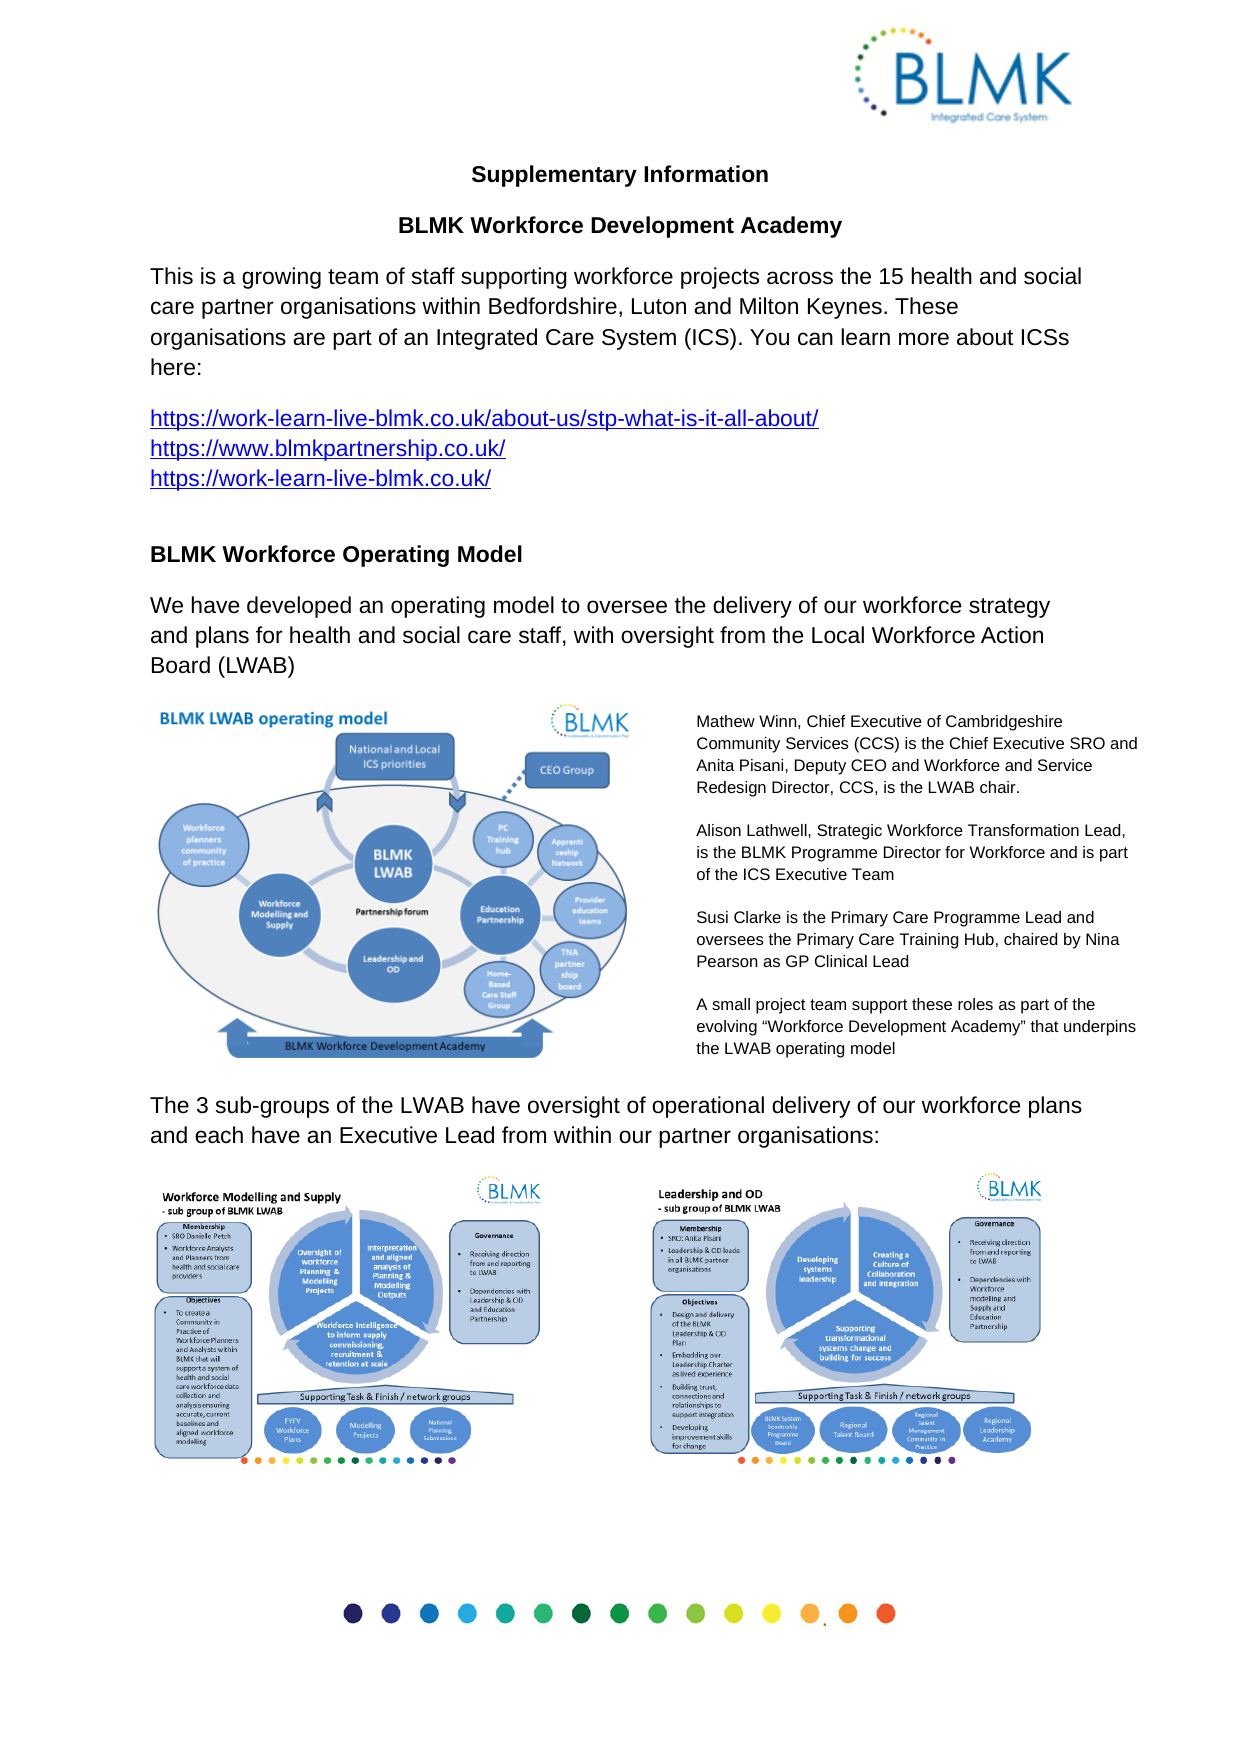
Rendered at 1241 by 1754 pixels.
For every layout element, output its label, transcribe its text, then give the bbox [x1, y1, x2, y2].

picture [341, 1593, 899, 1628]
text BLMK Workforce Operating Model [150, 541, 1090, 567]
picture [646, 1172, 1046, 1472]
picture [846, 23, 1091, 135]
text https://work-learn-live-blmk.co.uk/ [150, 465, 1090, 491]
picture [150, 703, 635, 1067]
text https://work-learn-live-blmk.co.uk/about-us/stp-what-is-it-all-about/ https://www.blmkpartnership.co.uk/ [150, 405, 1090, 461]
picture [150, 1176, 545, 1472]
text The 3 sub-groups of the LWAB have oversight of operational delivery of our workforce plans and each have an Executive Lead from within our partner organisations: [150, 1092, 1090, 1148]
text We have developed an operating model to oversee the delivery of our workforce strategy and plans for health and social care staff, with oversight from the Local Workforce Action Board (LWAB) [150, 592, 1090, 679]
text BLMK Workforce Development Academy [150, 212, 1090, 238]
text Supplementary Information [150, 161, 1090, 187]
text This is a growing team of staff supporting workforce projects across the 15 health and social care partner organisations within Bedfordshire, Luton and Milton Keynes. These organisations are part of an Integrated Care System (ICS). You can learn more about ICSs here: [150, 263, 1090, 380]
